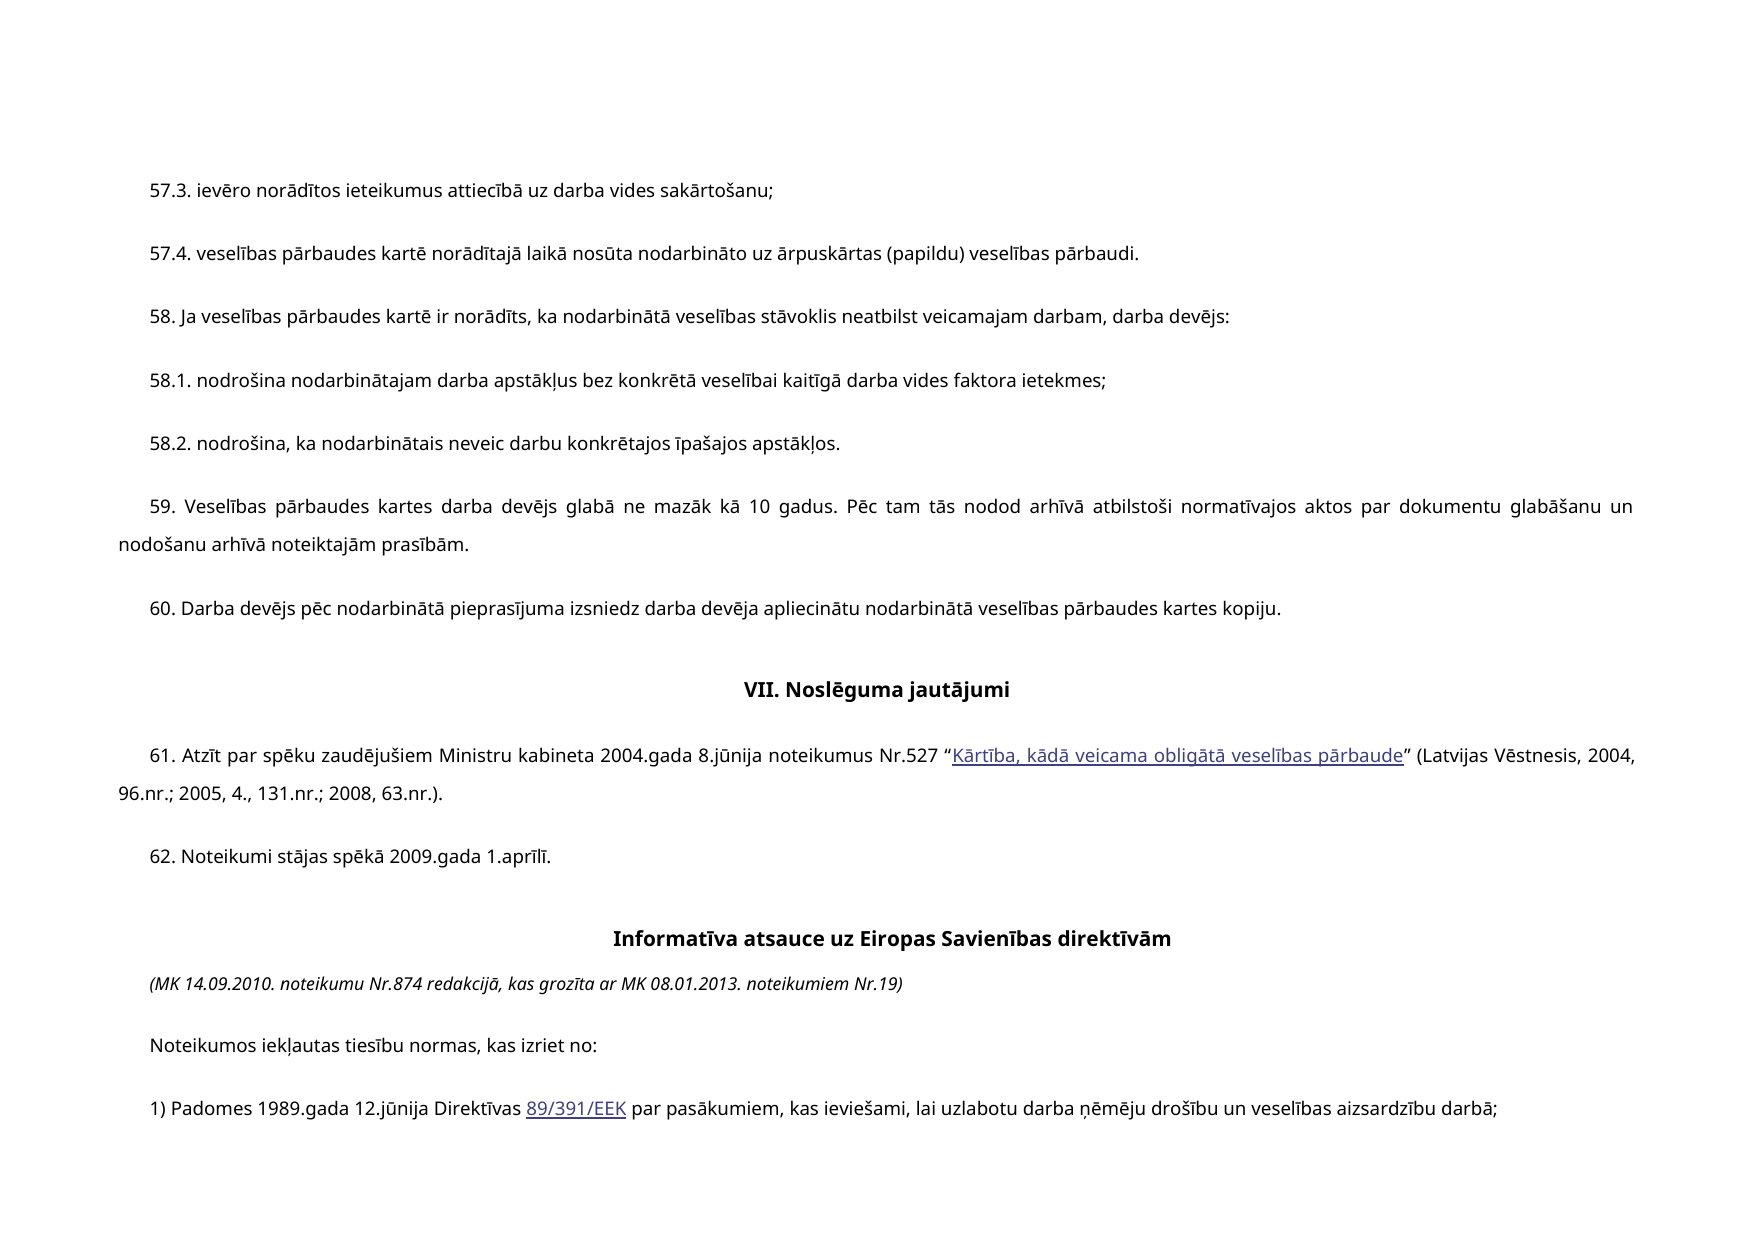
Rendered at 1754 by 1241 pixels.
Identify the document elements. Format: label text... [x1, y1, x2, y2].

text Informatīva atsauce uz Eiropas Savienības direktīvām [118, 924, 1636, 952]
text 1) Padomes 1989.gada 12.jūnija Direktīvas 89/391/EEK par pasākumiem, kas ieviešami, lai uzlabotu darba ņēmēju drošību un veselības aizsardzību darbā; [118, 1095, 1636, 1121]
text Noteikumos iekļautas tiesību normas, kas izriet no: [118, 1032, 1636, 1058]
text (MK 14.09.2010. noteikumu Nr.874 redakcijā, kas grozīta ar MK 08.01.2013. noteikumiem Nr.19) [118, 971, 1636, 995]
text 61. Atzīt par spēku zaudējušiem Ministru kabineta 2004.gada 8.jūnija noteikumus Nr.527 “Kārtība, kādā veicama obligātā veselības pārbaude” (Latvijas Vēstnesis, 2004, 96.nr.; 2005, 4., 131.nr.; 2008, 63.nr.). [118, 742, 1636, 806]
text 59. Veselības pārbaudes kartes darba devējs glabā ne mazāk kā 10 gadus. Pēc tam tās nodod arhīvā atbilstoši normatīvajos aktos par dokumentu glabāšanu un nodošanu arhīvā noteiktajām prasībām. [118, 493, 1636, 557]
text VII. Noslēguma jautājumi [118, 675, 1636, 703]
text 62. Noteikumi stājas spēkā 2009.gada 1.aprīlī. [118, 844, 1636, 869]
text 57.3. ievēro norādītos ieteikumus attiecībā uz darba vides sakārtošanu; [118, 177, 1636, 203]
text 58.1. nodrošina nodarbinātajam darba apstākļus bez konkrētā veselībai kaitīgā darba vides faktora ietekmes; [118, 367, 1636, 392]
text 58.2. nodrošina, ka nodarbinātais neveic darbu konkrētajos īpašajos apstākļos. [118, 430, 1636, 456]
text 60. Darba devējs pēc nodarbinātā pieprasījuma izsniedz darba devēja apliecinātu nodarbinātā veselības pārbaudes kartes kopiju. [118, 595, 1636, 620]
text 58. Ja veselības pārbaudes kartē ir norādīts, ka nodarbinātā veselības stāvoklis neatbilst veicamajam darbam, darba devējs: [118, 304, 1636, 329]
text 57.4. veselības pārbaudes kartē norādītajā laikā nosūta nodarbināto uz ārpuskārtas (papildu) veselības pārbaudi. [118, 240, 1636, 266]
